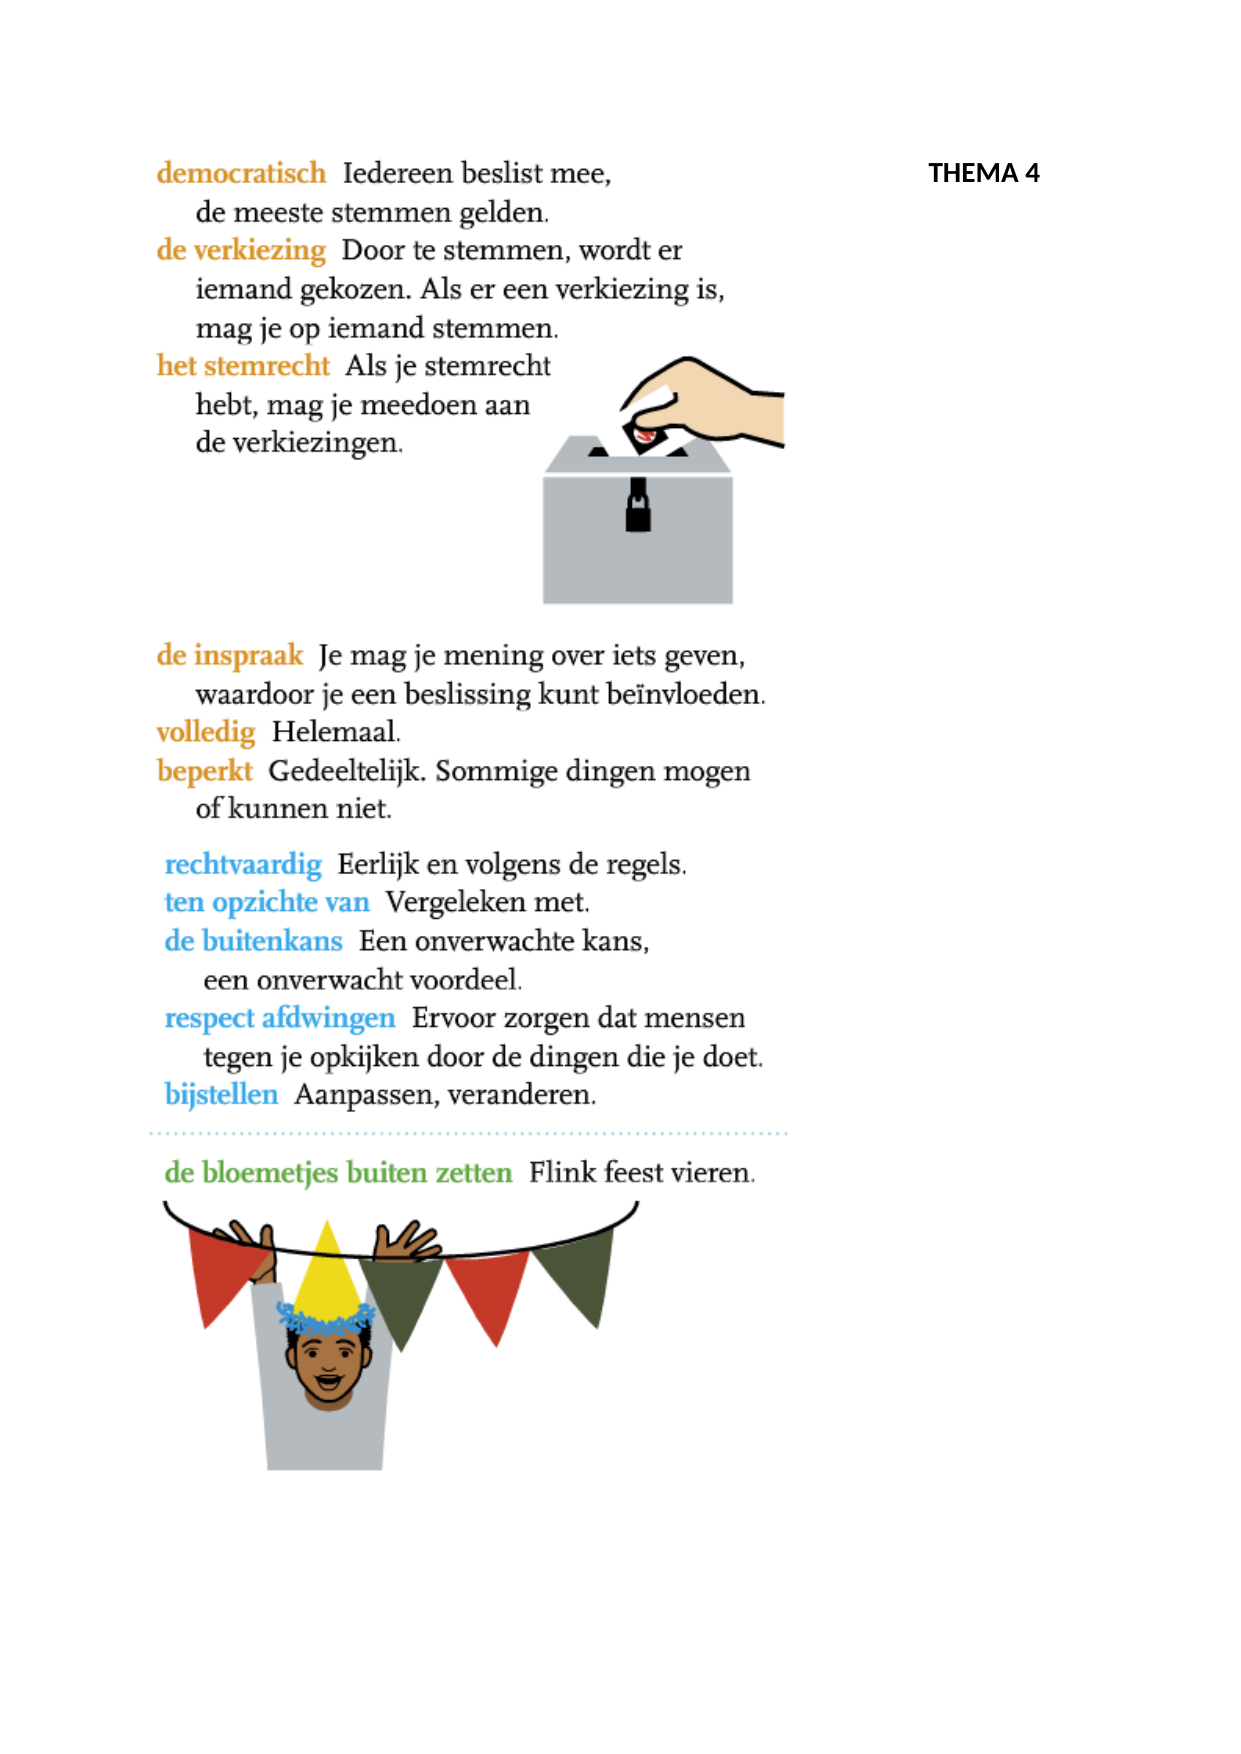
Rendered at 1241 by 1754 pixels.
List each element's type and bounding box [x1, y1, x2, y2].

picture [147, 838, 792, 1494]
picture [147, 147, 822, 837]
